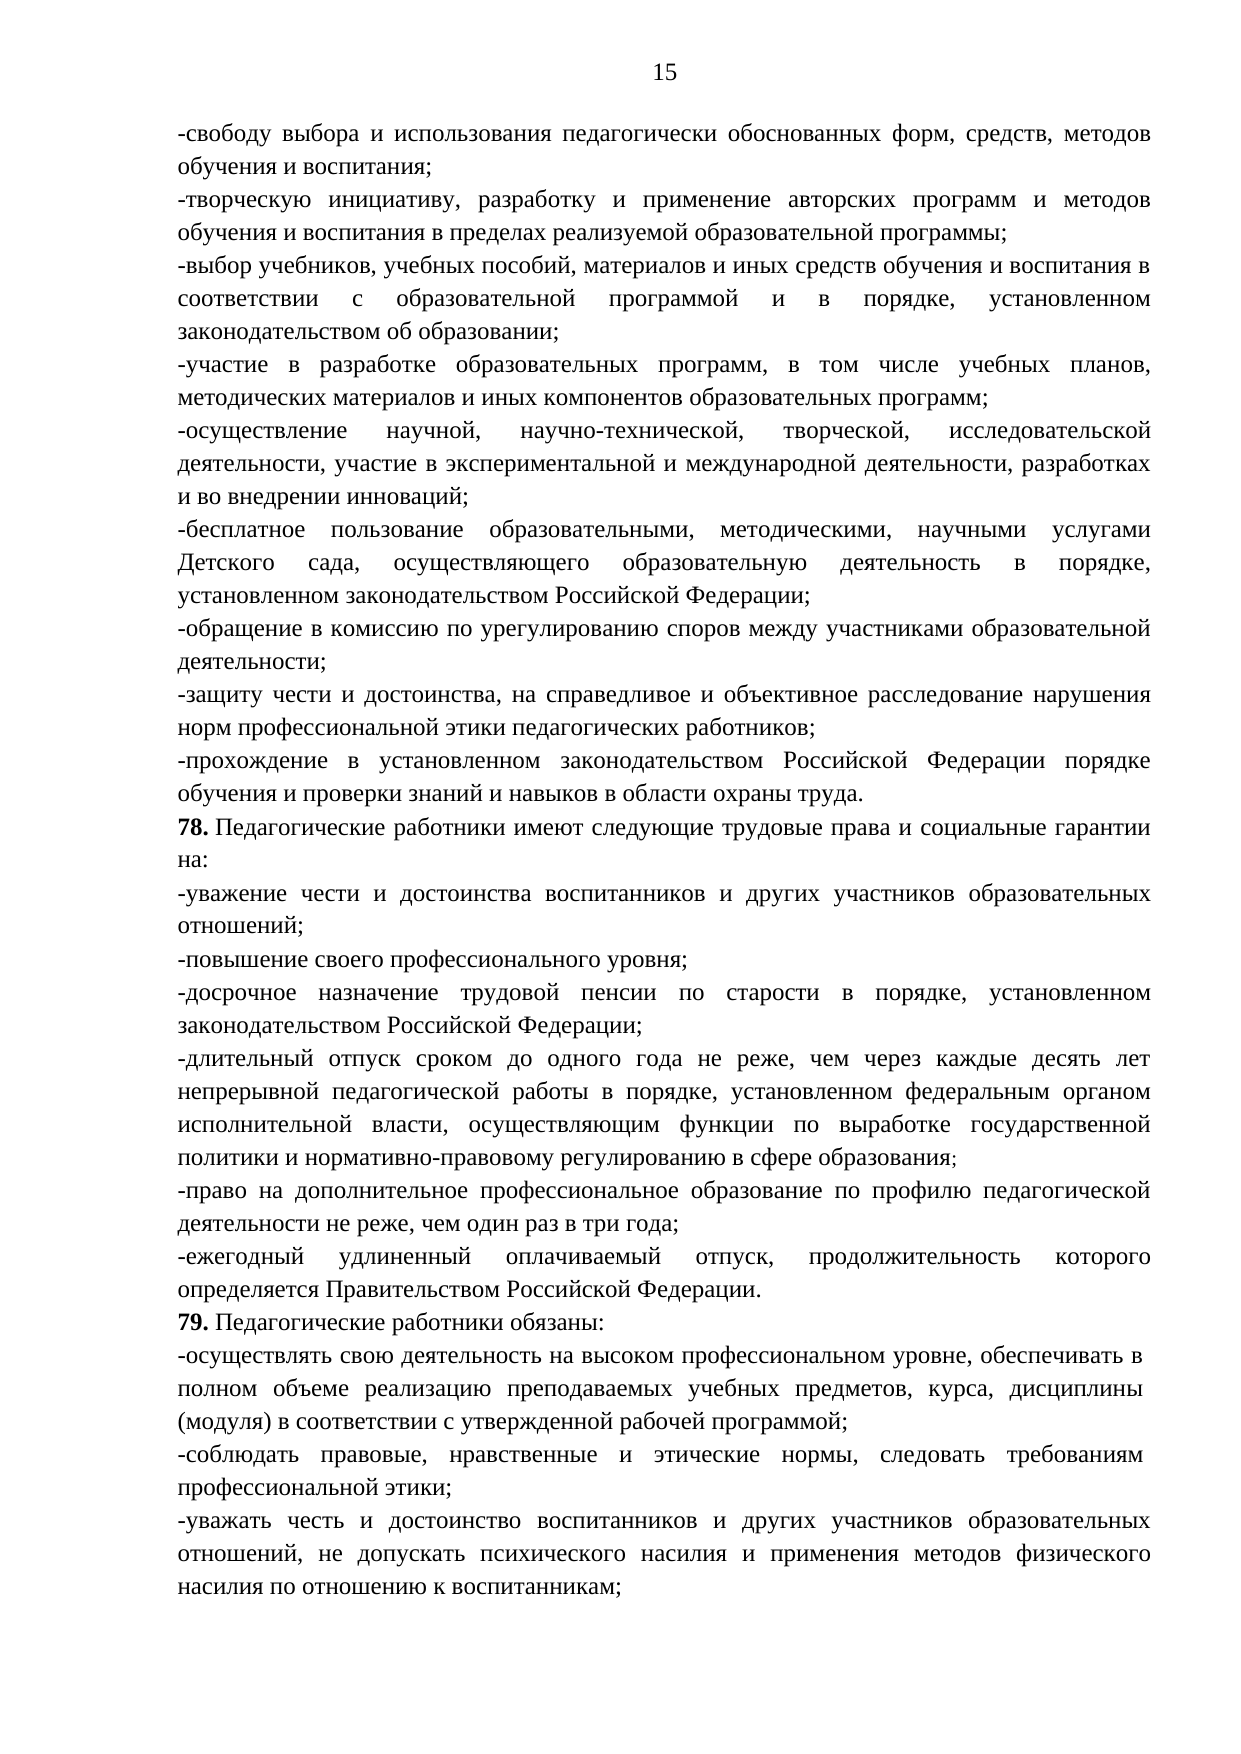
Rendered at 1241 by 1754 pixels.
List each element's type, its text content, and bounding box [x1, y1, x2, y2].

text -длительный отпуск сроком до одного года не реже, чем через каждые десять лет непрерывной педагогической работы в порядке, установленном федеральным органом исполнительной власти, осуществляющим функции по выработке государственной политики и нормативно-правовому регулированию в сфере образования; [177, 1043, 1152, 1171]
text -уважение чести и достоинства воспитанников и других участников образовательных отношений; [177, 878, 1152, 939]
text -прохождение в установленном законодательством Российской Федерации порядке обучения и проверки знаний и навыков в области охраны труда. [177, 746, 1152, 807]
text -участие в разработке образовательных программ, в том числе учебных планов, методических материалов и иных компонентов образовательных программ; [177, 349, 1152, 411]
text -свободу выбора и использования педагогически обоснованных форм, средств, методов обучения и воспитания; [177, 118, 1152, 180]
text -соблюдать правовые, нравственные и этические нормы, следовать требованиям профессиональной этики; [177, 1439, 1144, 1501]
text -право на дополнительное профессиональное образование по профилю педагогической деятельности не реже, чем один раз в три года; [177, 1175, 1152, 1237]
text -бесплатное пользование образовательными, методическими, научными услугами Детского сада, осуществляющего образовательную деятельность в порядке, установленном законодательством Российской Федерации; [177, 514, 1152, 609]
text -обращение в комиссию по урегулированию споров между участниками образовательной деятельности; [177, 613, 1152, 675]
text -защиту чести и достоинства, на справедливое и объективное расследование нарушения норм профессиональной этики педагогических работников; [177, 679, 1152, 741]
text -осуществление научной, научно-технической, творческой, исследовательской деятельности, участие в экспериментальной и международной деятельности, разработках и во внедрении инноваций; [177, 415, 1152, 510]
text -выбор учебников, учебных пособий, материалов и иных средств обучения и воспитания в соответствии с образовательной программой и в порядке, установленном законодательством об образовании; [177, 250, 1152, 345]
text 79. Педагогические работники обязаны: [177, 1307, 1152, 1336]
text -уважать честь и достоинство воспитанников и других участников образовательных отношений, не допускать психического насилия и применения методов физического насилия по отношению к воспитанникам; [177, 1505, 1152, 1600]
text -досрочное назначение трудовой пенсии по старости в порядке, установленном законодательством Российской Федерации; [177, 977, 1152, 1038]
text -повышение своего профессионального уровня; [177, 944, 1152, 972]
text -ежегодный удлиненный оплачиваемый отпуск, продолжительность которого определяется Правительством Российской Федерации. [177, 1241, 1152, 1303]
text -творческую инициативу, разработку и применение авторских программ и методов обучения и воспитания в пределах реализуемой образовательной программы; [177, 184, 1152, 246]
text 78. Педагогические работники имеют следующие трудовые права и социальные гарантии на: [177, 812, 1152, 873]
text -осуществлять свою деятельность на высоком профессиональном уровне, обеспечивать в полном объеме реализацию преподаваемых учебных предметов, курса, дисциплины (модуля) в соответствии с утвержденной рабочей программой; [177, 1340, 1144, 1435]
